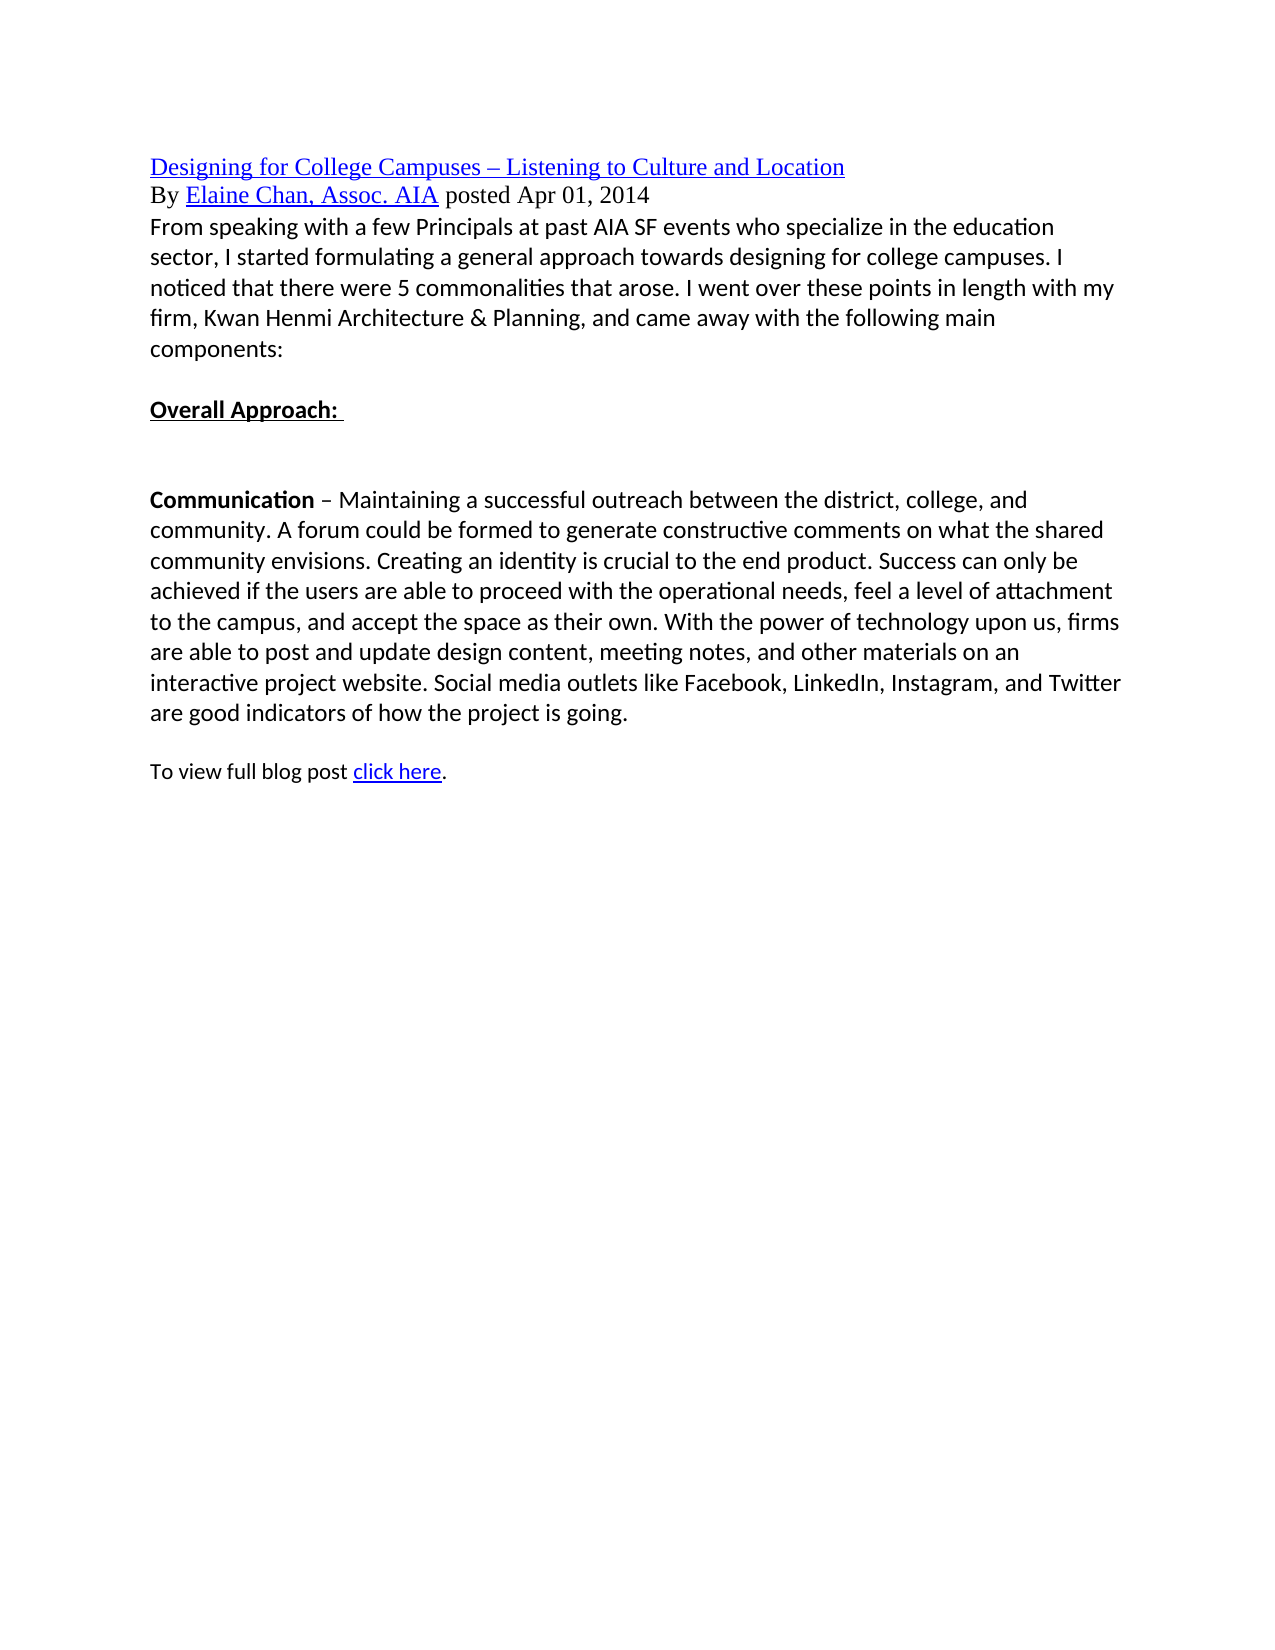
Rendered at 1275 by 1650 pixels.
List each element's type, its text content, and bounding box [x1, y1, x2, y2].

text From speaking with a few Principals at past AIA SF events who specialize in the education sector, I started formulating a general approach towards designing for college campuses. I noticed that there were 5 commonalities that arose. I went over these points in length with my firm, Kwan Henmi Architecture & Planning, and came away with the following main components: Overall Approach: [150, 211, 1125, 424]
text Communication – Maintaining a successful outreach between the district, college, and community. A forum could be formed to generate constructive comments on what the shared community envisions. Creating an identity is crucial to the end product. Success can only be achieved if the users are able to proceed with the operational needs, feel a level of attachment to the campus, and accept the space as their own. With the power of technology upon us, firms are able to post and update design content, meeting notes, and other materials on an interactive project website. Social media outlets like Facebook, LinkedIn, Instagram, and Twitter are good indicators of how the project is going. [150, 453, 1125, 728]
table_header Designing for College Campuses – Listening to Culture and Location By Elaine Chan, Assoc. AIA posted Apr 01, 2014 [149, 150, 1123, 211]
text To view full blog post click here. [150, 757, 1125, 785]
